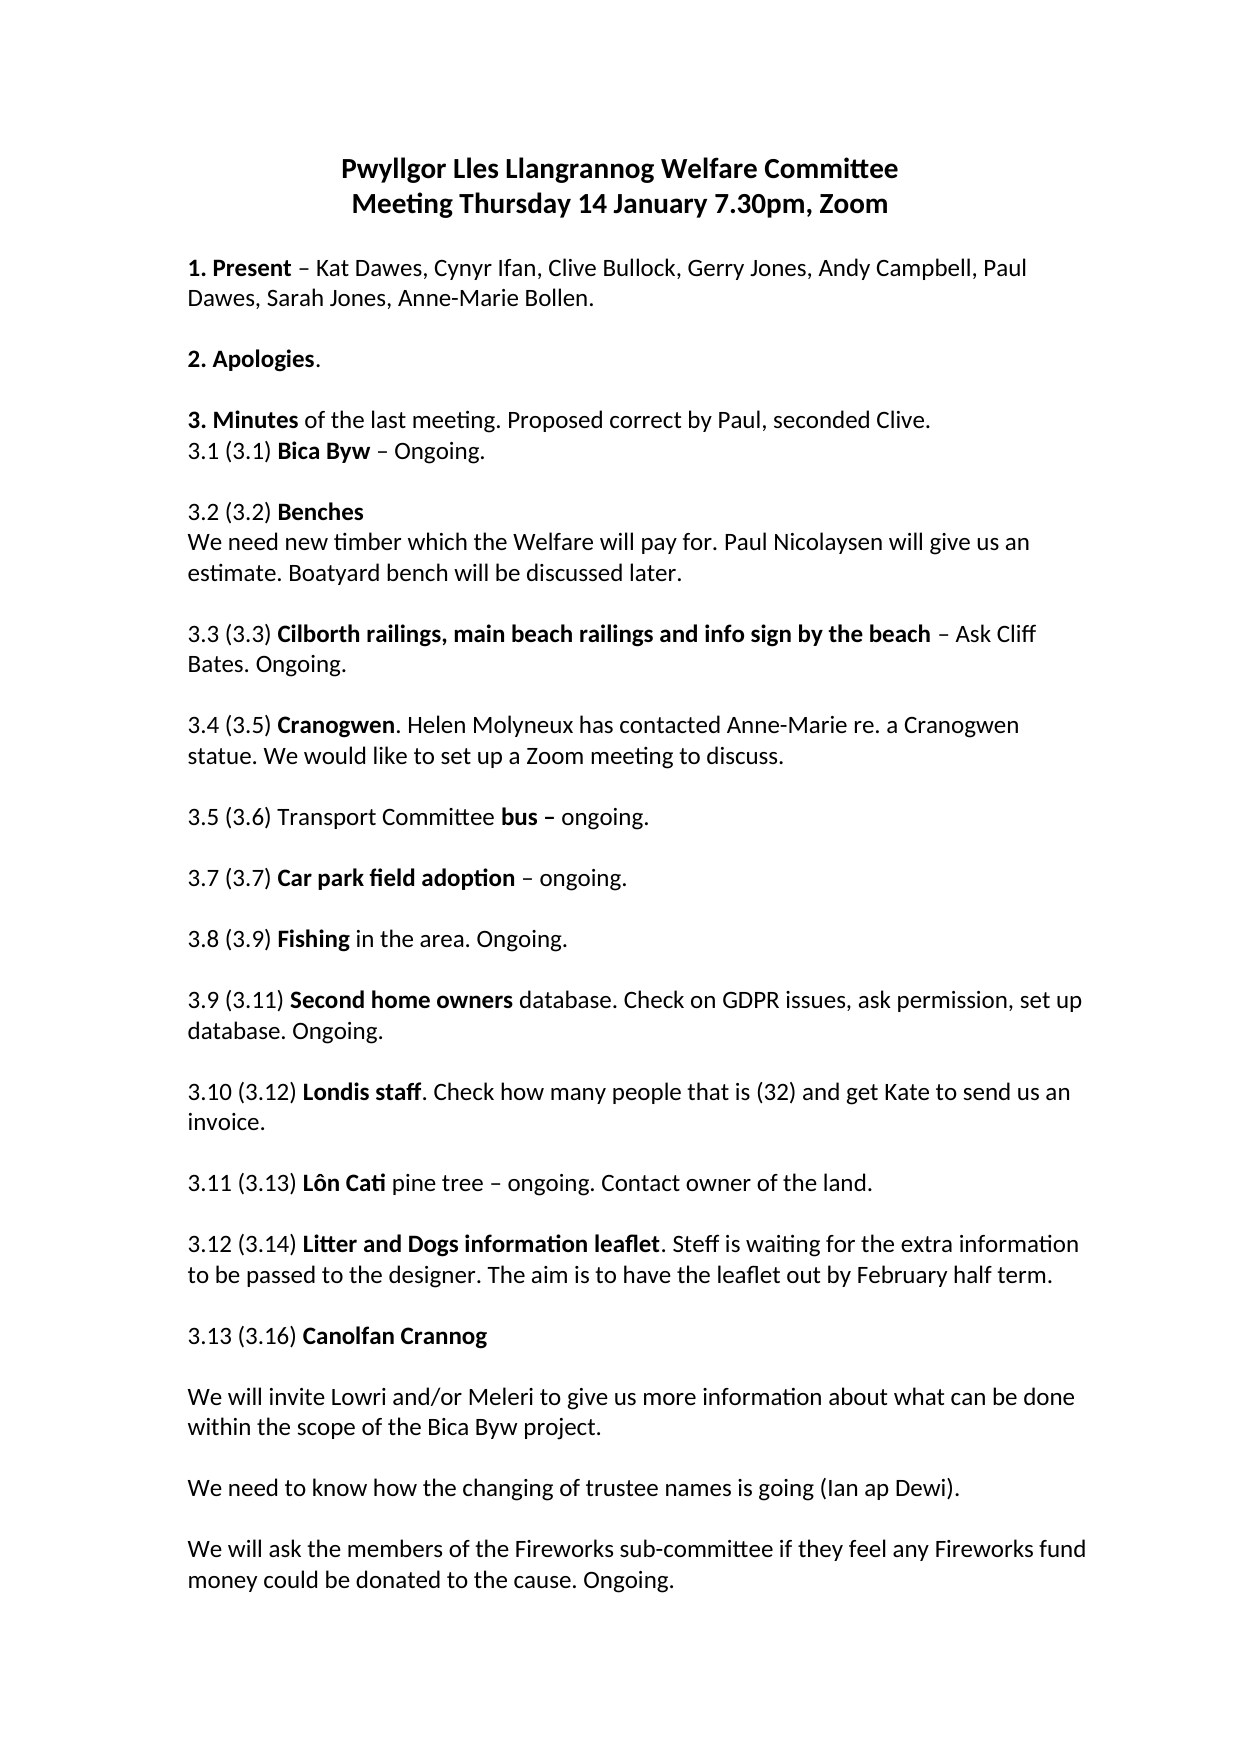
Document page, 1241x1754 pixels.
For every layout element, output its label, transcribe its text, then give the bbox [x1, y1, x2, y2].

list 3.1 (3.1) Bica Byw – Ongoing. [187, 435, 1090, 465]
text 3.4 (3.5) Cranogwen. Helen Molyneux has contacted Anne-Marie re. a Cranogwen statue. We would like to set up a Zoom meeting to discuss. [187, 709, 1090, 771]
text We will ask the members of the Fireworks sub-committee if they feel any Fireworks fund money could be donated to the cause. Ongoing. [187, 1534, 1090, 1595]
list We need to know how the changing of trustee names is going (Ian ap Dewi). [187, 1473, 1090, 1503]
text 3. Minutes of the last meeting. Proposed correct by Paul, seconded Clive. [187, 404, 1090, 435]
text 3.7 (3.7) Car park field adoption – ongoing. [187, 862, 1090, 893]
text 3.11 (3.13) Lôn Cati pine tree – ongoing. Contact owner of the land. [187, 1167, 1090, 1198]
text 3.5 (3.6) Transport Committee bus – ongoing. [187, 801, 1090, 832]
text 3.3 (3.3) Cilborth railings, main beach railings and info sign by the beach – Ask Cliff Bates. Ongoing. [187, 618, 1090, 679]
text Meeting Thursday 14 January 7.30pm, Zoom [150, 186, 1090, 221]
text 2. Apologies. [187, 343, 1090, 374]
text 1. Present – Kat Dawes, Cynyr Ifan, Clive Bullock, Gerry Jones, Andy Campbell, Paul Dawes, Sarah Jones, Anne-Marie Bollen. [187, 252, 1090, 313]
text Pwyllgor Lles Llangrannog Welfare Committee [150, 150, 1090, 186]
list We will invite Lowri and/or Meleri to give us more information about what can be done within the scope of the Bica Byw project. [187, 1381, 1090, 1442]
text 3.2 (3.2) Benches [187, 496, 1090, 526]
text 3.8 (3.9) Fishing in the area. Ongoing. [187, 923, 1090, 954]
text 3.9 (3.11) Second home owners database. Check on GDPR issues, ask permission, set up database. Ongoing. [187, 984, 1090, 1045]
text 3.12 (3.14) Litter and Dogs information leaflet. Steff is waiting for the extra information to be passed to the designer. The aim is to have the leaflet out by February half term. [187, 1228, 1090, 1289]
text 3.13 (3.16) Canolfan Crannog [187, 1320, 1090, 1351]
text 3.10 (3.12) Londis staff. Check how many people that is (32) and get Kate to send us an invoice. [187, 1076, 1090, 1137]
text We need new timber which the Welfare will pay for. Paul Nicolaysen will give us an estimate. Boatyard bench will be discussed later. [187, 526, 1090, 587]
